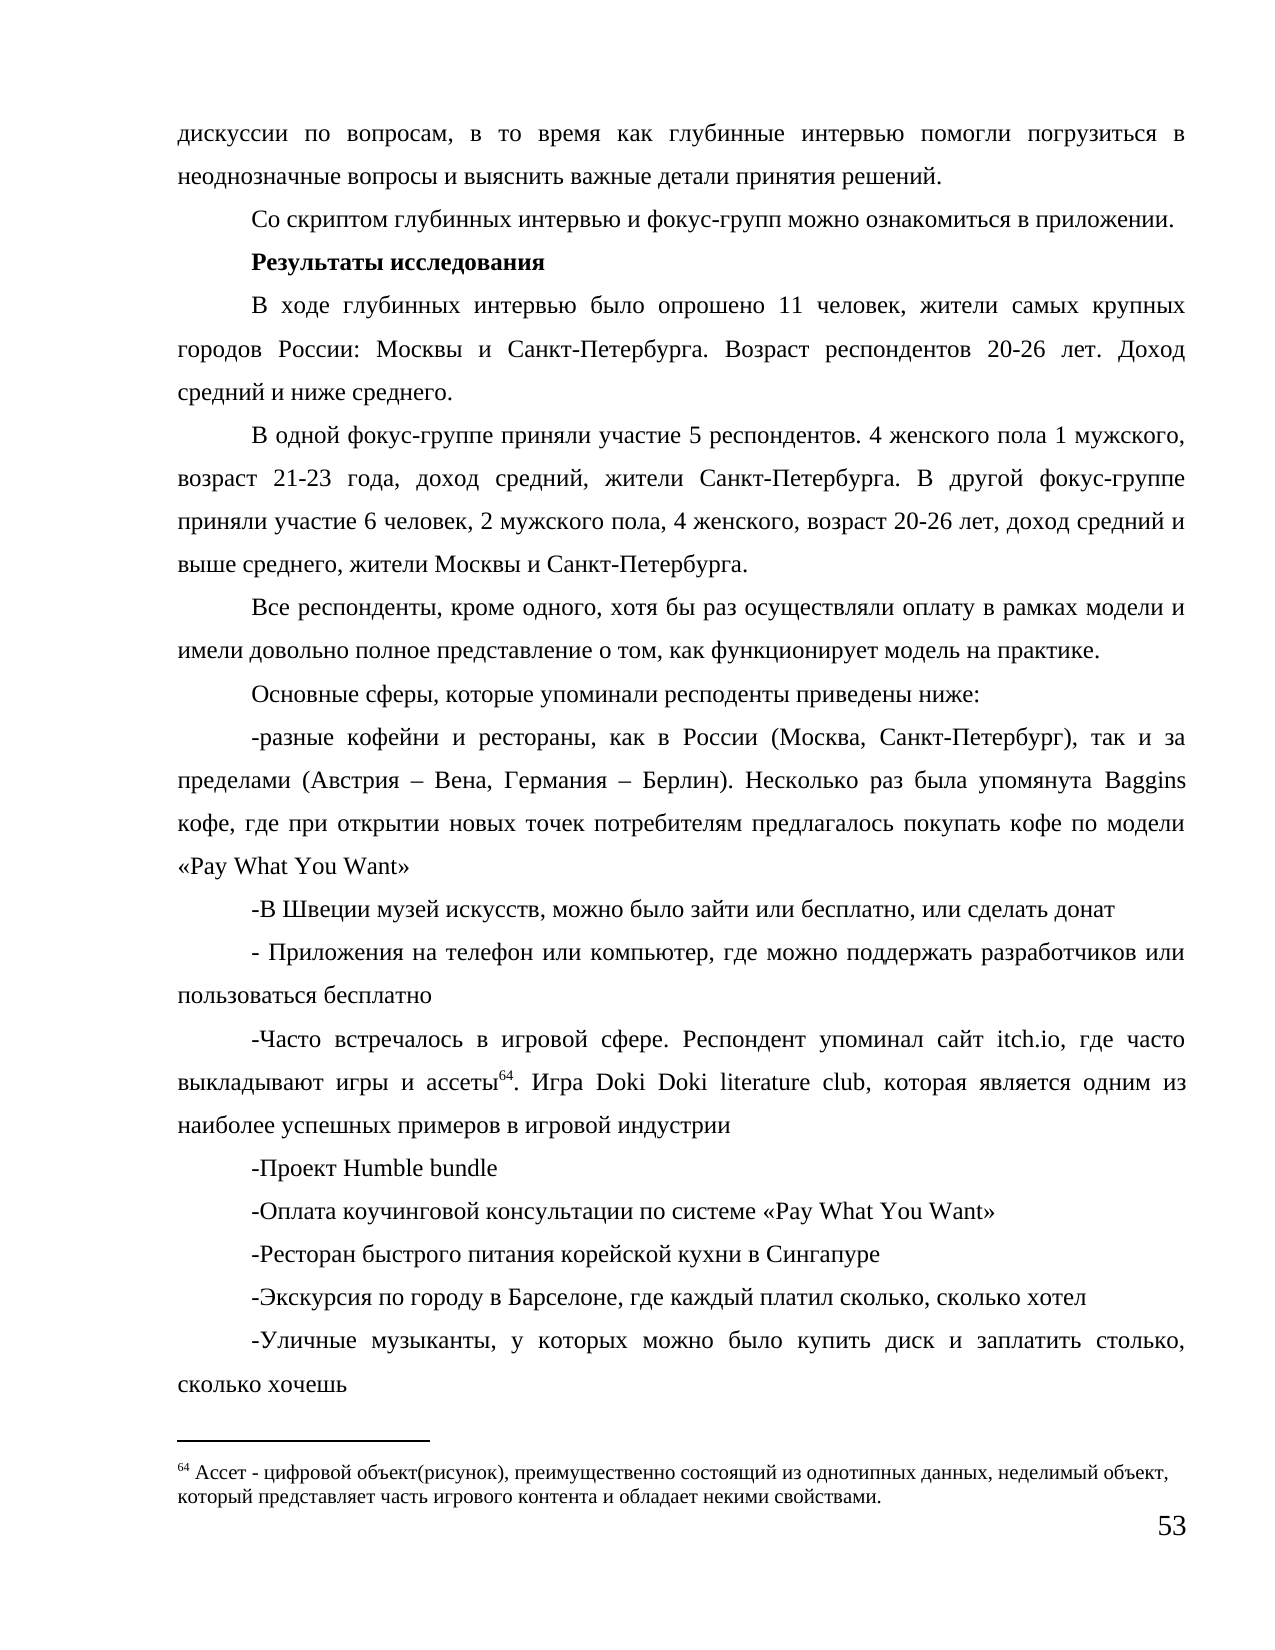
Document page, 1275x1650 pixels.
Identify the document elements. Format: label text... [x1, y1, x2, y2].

text -разные кофейни и рестораны, как в России (Москва, Санкт-Петербург), так и за пределами (Австрия – Вена, Германия – Берлин). Несколько раз была упомянута Baggins кофе, где при открытии новых точек потребителям предлагалось покупать кофе по модели «Pay What You Want» [177, 722, 1186, 880]
text -Часто встречалось в игровой сфере. Респондент упоминал сайт itch.io, где часто выкладывают игры и ассеты. Игра Doki Doki literature club, которая является одним из наиболее успешных примеров в игровой индустрии [177, 1024, 1186, 1139]
text -Ресторан быстрого питания корейской кухни в Сингапуре [177, 1239, 1186, 1268]
text -В Швеции музей искусств, можно было зайти или бесплатно, или сделать донат [177, 894, 1186, 923]
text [177, 118, 1186, 190]
text Основные сферы, которые упоминали респоденты приведены ниже: [177, 679, 1186, 707]
text -Проект Humble bundle [177, 1153, 1186, 1182]
text Со скриптом глубинных интервью и фокус-групп можно ознакомиться в приложении. [177, 204, 1186, 233]
text Результаты исследования [177, 247, 1186, 276]
text -Оплата коучинговой консультации по системе «Pay What You Want» [177, 1196, 1186, 1225]
text - Приложения на телефон или компьютер, где можно поддержать разработчиков или пользоваться бесплатно [177, 937, 1186, 1009]
text Все респонденты, кроме одного, хотя бы раз осуществляли оплату в рамках модели и имели довольно полное представление о том, как функционирует модель на практике. [177, 592, 1186, 664]
text -Уличные музыканты, у которых можно было купить диск и заплатить столько, сколько хочешь [177, 1326, 1186, 1397]
text -Экскурсия по городу в Барселоне, где каждый платил сколько, сколько хотел [177, 1282, 1186, 1311]
text В одной фокус-группе приняли участие 5 респондентов. 4 женского пола 1 мужского, возраст 21-23 года, доход средний, жители Санкт-Петербурга. В другой фокус-группе приняли участие 6 человек, 2 мужского пола, 4 женского, возраст 20-26 лет, доход средний и выше среднего, жители Москвы и Санкт-Петербурга. [177, 420, 1186, 578]
text В ходе глубинных интервью было опрошено 11 человек, жители самых крупных городов России: Москвы и Санкт-Петербурга. Возраст респондентов 20-26 лет. Доход средний и ниже среднего. [177, 291, 1186, 406]
